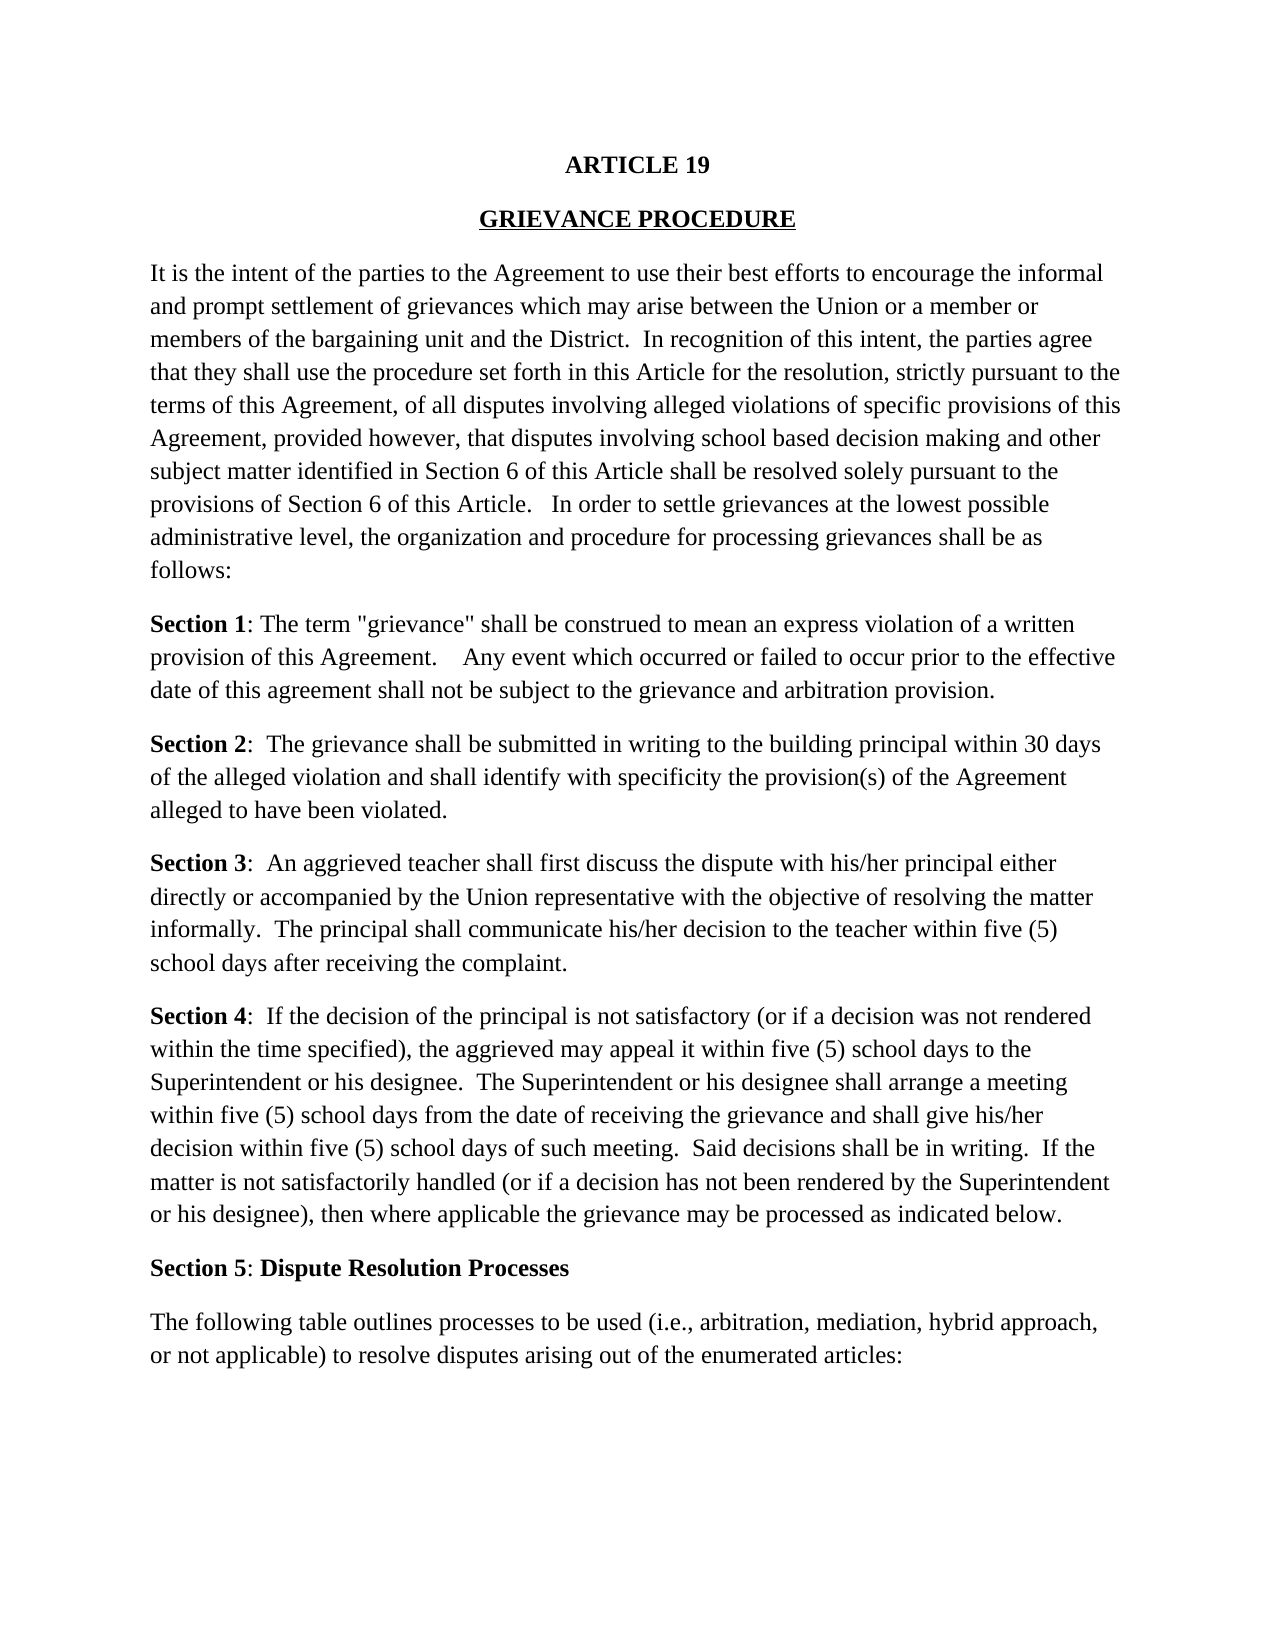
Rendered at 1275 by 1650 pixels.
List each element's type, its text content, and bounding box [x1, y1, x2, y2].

text The following table outlines processes to be used (i.e., arbitration, mediation, hybrid approach, or not applicable) to resolve disputes arising out of the enumerated articles: [150, 1307, 1125, 1369]
text GRIEVANCE PROCEDURE [150, 204, 1125, 233]
text Section 5: Dispute Resolution Processes [150, 1253, 1125, 1282]
text Section 1: The term "grievance" shall be construed to mean an express violation of a written provision of this Agreement. Any event which occurred or failed to occur prior to the effective date of this agreement shall not be subject to the grievance and arbitration provision. [150, 609, 1125, 703]
text Section 4: If the decision of the principal is not satisfactory (or if a decision was not rendered within the time specified), the aggrieved may appeal it within five (5) school days to the Superintendent or his designee. The Superintendent or his designee shall arrange a meeting within five (5) school days from the date of receiving the grievance and shall give his/her decision within five (5) school days of such meeting. Said decisions shall be in writing. If the matter is not satisfactorily handled (or if a decision has not been rendered by the Superintendent or his designee), then where applicable the grievance may be processed as indicated below. [150, 1001, 1125, 1228]
text ARTICLE 19 [150, 150, 1125, 179]
text It is the intent of the parties to the Agreement to use their best efforts to encourage the informal and prompt settlement of grievances which may arise between the Union or a member or members of the bargaining unit and the District. In recognition of this intent, the parties agree that they shall use the procedure set forth in this Article for the resolution, strictly pursuant to the terms of this Agreement, of all disputes involving alleged violations of specific provisions of this Agreement, provided however, that disputes involving school based decision making and other subject matter identified in Section 6 of this Article shall be resolved solely pursuant to the provisions of Section 6 of this Article. In order to settle grievances at the lowest possible administrative level, the organization and procedure for processing grievances shall be as follows: [150, 258, 1125, 584]
text Section 3: An aggrieved teacher shall first discuss the dispute with his/her principal either directly or accompanied by the Union representative with the objective of resolving the matter informally. The principal shall communicate his/her decision to the teacher within five (5) school days after receiving the complaint. [150, 848, 1125, 976]
text Section 2: The grievance shall be submitted in writing to the building principal within 30 days of the alleged violation and shall identify with specificity the provision(s) of the Agreement alleged to have been violated. [150, 729, 1125, 823]
